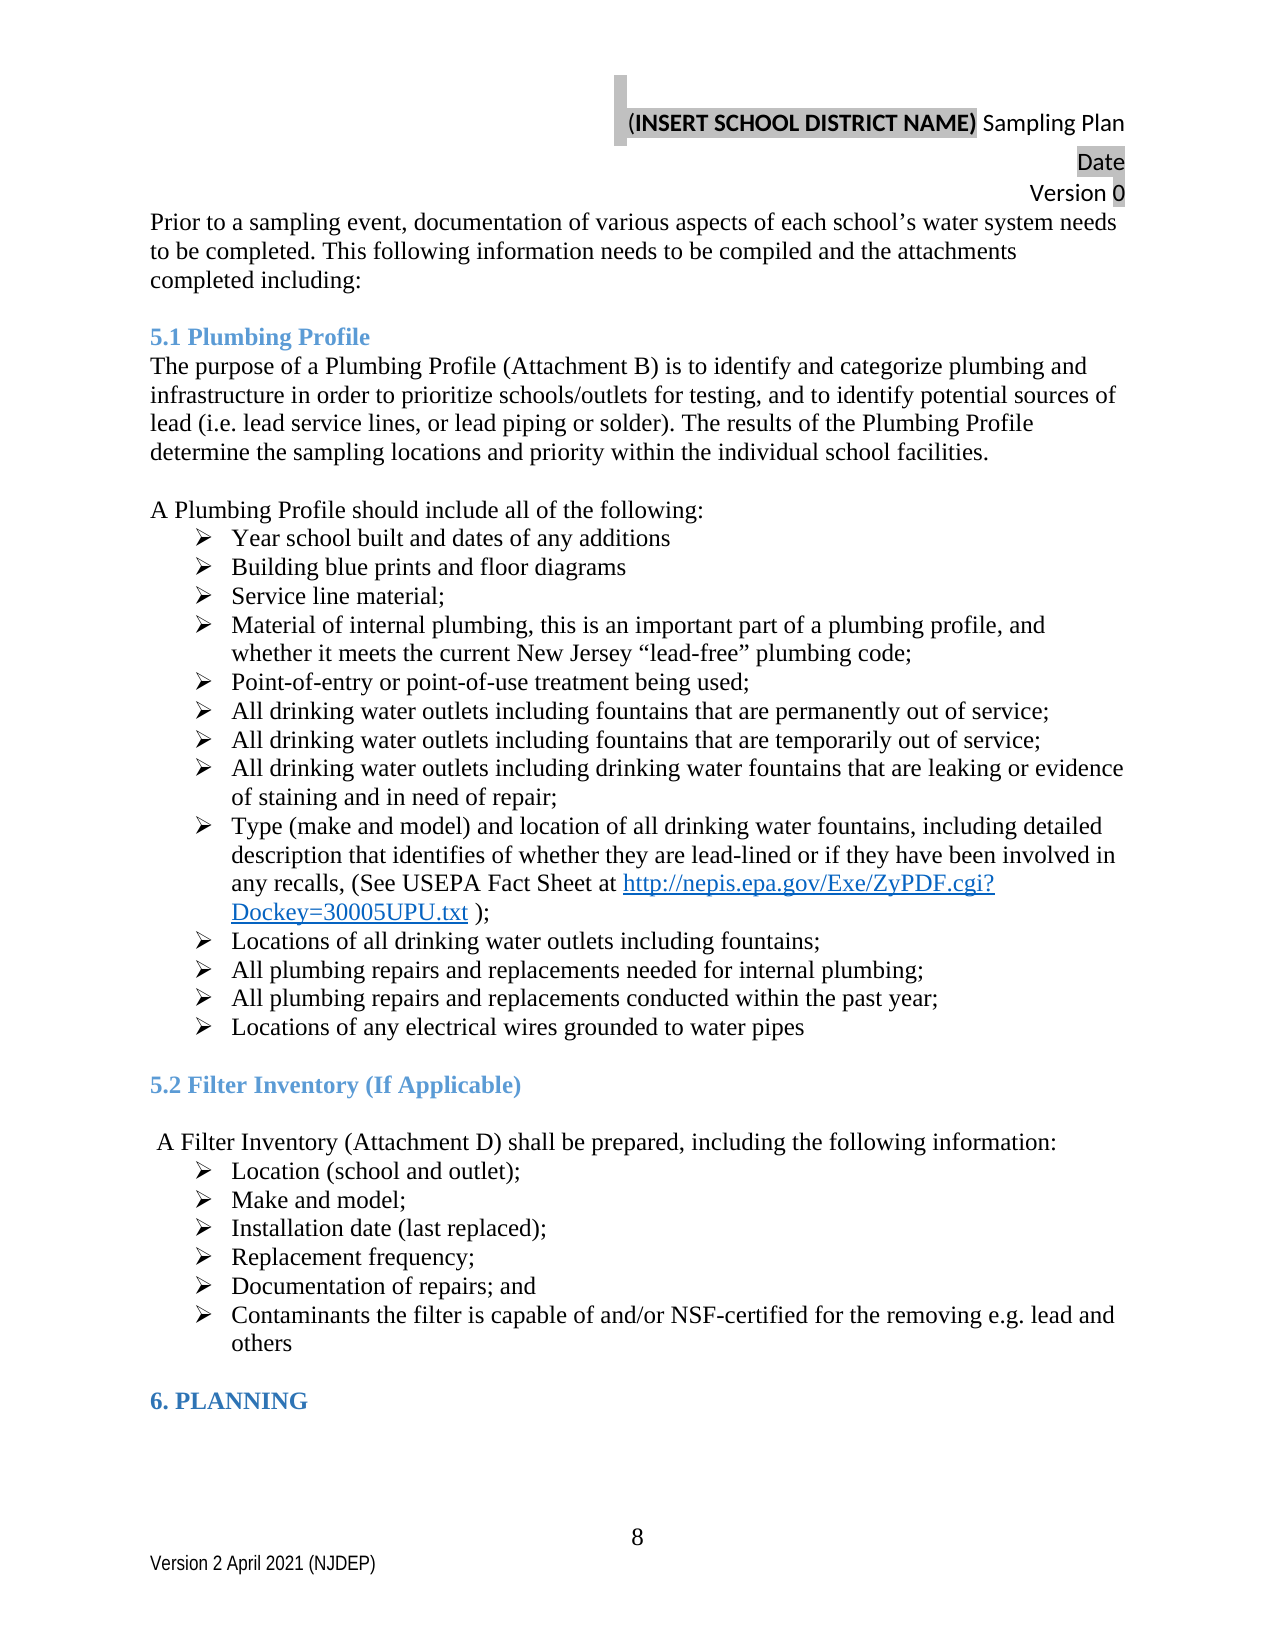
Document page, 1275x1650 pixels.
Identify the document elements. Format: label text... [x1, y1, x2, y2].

list All drinking water outlets including fountains that are temporarily out of service; [194, 725, 1125, 753]
list Type (make and model) and location of all drinking water fountains, including detailed description that identifies of whether they are lead-lined or if they have been involved in any recalls, (See USEPA Fact Sheet at http://nepis.epa.gov/Exe/ZyPDF.cgi?Dockey=30005UPU.txt ); [194, 811, 1125, 926]
list All drinking water outlets including drinking water fountains that are leaking or evidence of staining and in need of repair; [194, 753, 1125, 811]
list Replacement frequency; [194, 1242, 1125, 1271]
list Locations of all drinking water outlets including fountains; [194, 926, 1125, 955]
list Point-of-entry or point-of-use treatment being used; [194, 667, 1125, 696]
list All plumbing repairs and replacements needed for internal plumbing; [194, 955, 1125, 983]
list All plumbing repairs and replacements conducted within the past year; [194, 983, 1125, 1012]
list Service line material; [194, 581, 1125, 610]
subtitle 5.1 Plumbing Profile [150, 322, 1125, 351]
text A Plumbing Profile should include all of the following: [150, 495, 1125, 523]
list Installation date (last replaced); [194, 1213, 1125, 1242]
list Material of internal plumbing, this is an important part of a plumbing profile, and whether it meets the current New Jersey “lead-free” plumbing code; [194, 610, 1125, 667]
list Contaminants the filter is capable of and/or NSF-certified for the removing e.g. lead and others [194, 1300, 1125, 1357]
subtitle 5.2 Filter Inventory (If Applicable) [150, 1070, 1125, 1098]
text A Filter Inventory (Attachment D) shall be prepared, including the following information: [156, 1127, 1125, 1156]
list Building blue prints and floor diagrams [194, 552, 1125, 581]
list Location (school and outlet); [194, 1156, 1125, 1185]
list All drinking water outlets including fountains that are permanently out of service; [194, 696, 1125, 725]
list Make and model; [194, 1185, 1125, 1213]
list Year school built and dates of any additions [194, 523, 1125, 552]
subtitle 6. PLANNING [150, 1386, 1125, 1415]
list Locations of any electrical wires grounded to water pipes [194, 1012, 1125, 1041]
text The purpose of a Plumbing Profile (Attachment B) is to identify and categorize plumbing and infrastructure in order to prioritize schools/outlets for testing, and to identify potential sources of lead (i.e. lead service lines, or lead piping or solder). The results of the Plumbing Profile determine the sampling locations and priority within the individual school facilities. [150, 351, 1125, 466]
text Prior to a sampling event, documentation of various aspects of each school’s water system needs to be completed. This following information needs to be compiled and the attachments completed including: [150, 207, 1125, 293]
list Documentation of repairs; and [194, 1271, 1125, 1300]
